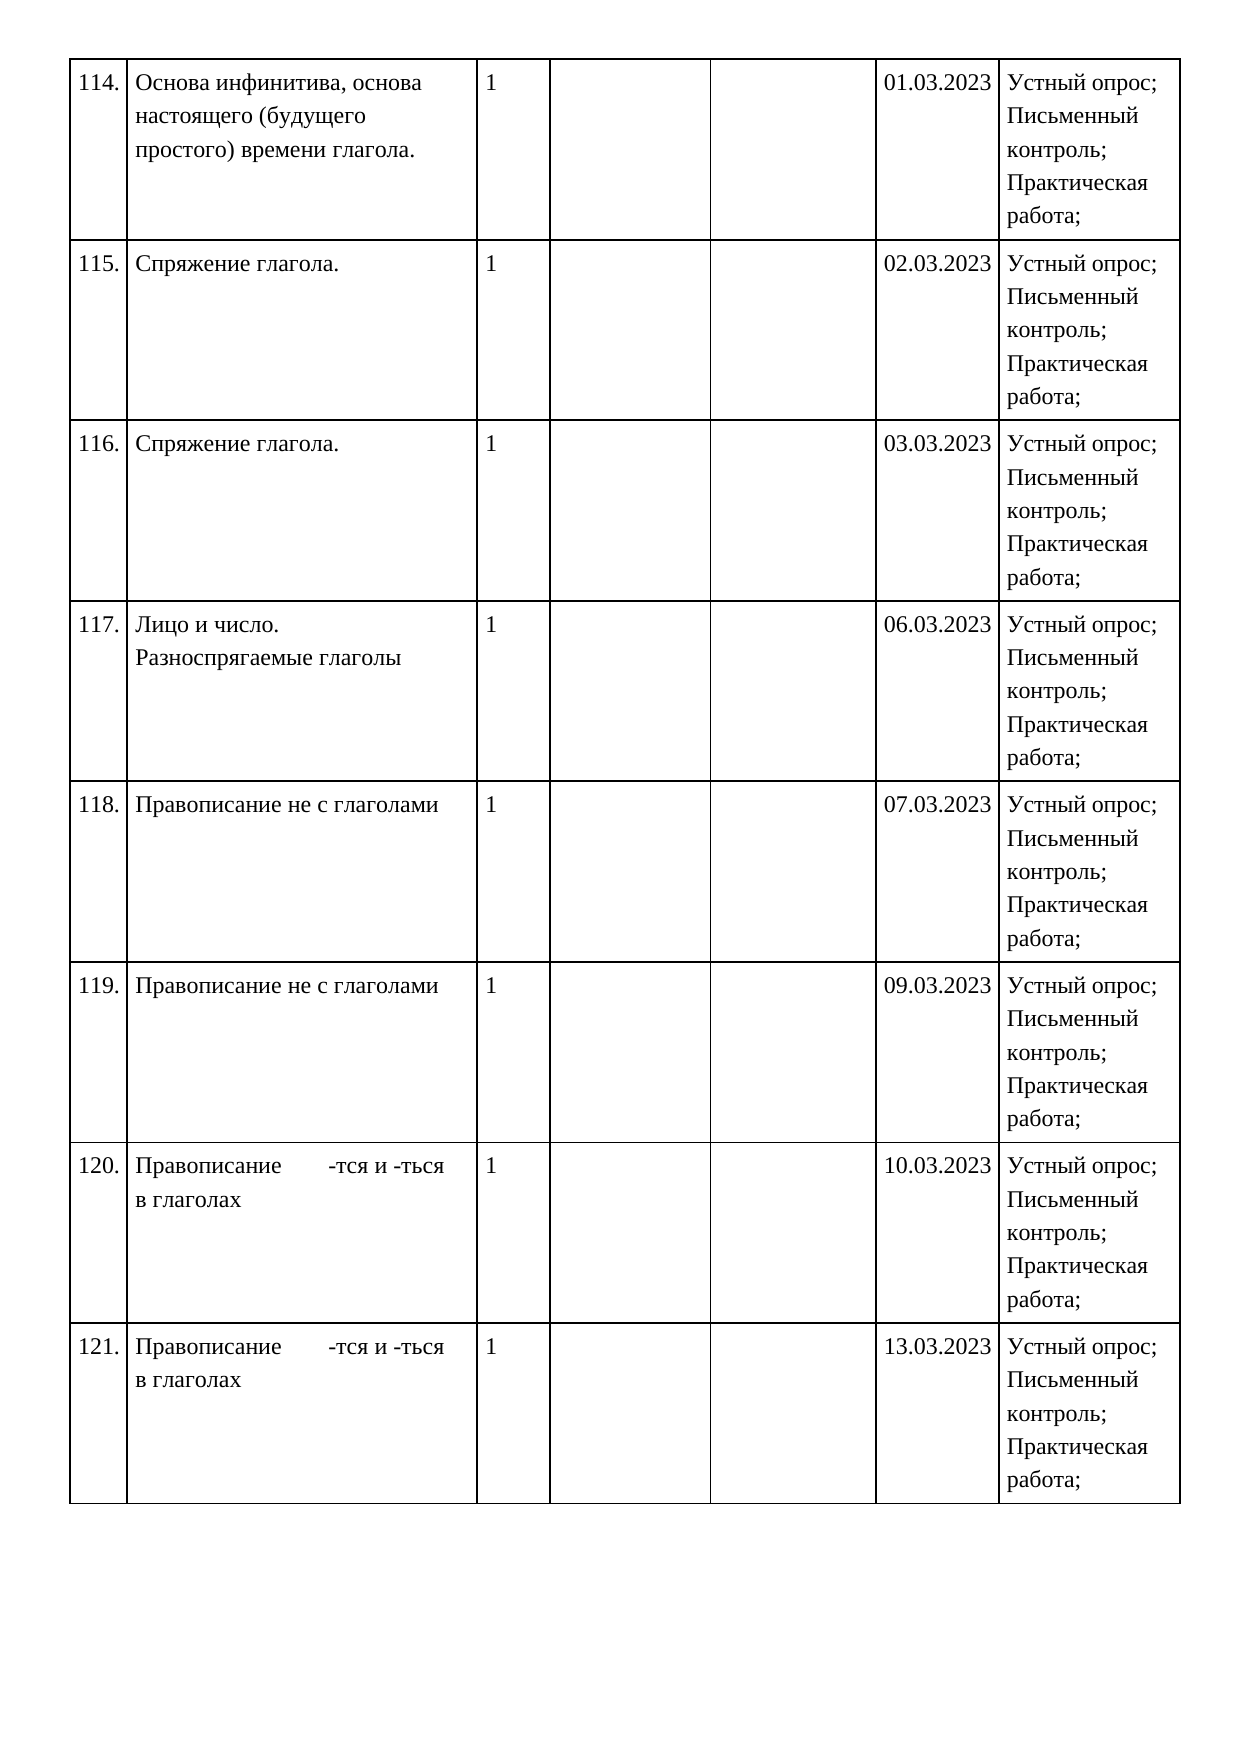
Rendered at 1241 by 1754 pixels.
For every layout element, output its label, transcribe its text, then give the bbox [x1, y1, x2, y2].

table_cell Устный опрос; Письменный контроль; Практическая работа; [1000, 421, 1179, 600]
table_cell 115. [71, 241, 126, 419]
table_cell [711, 602, 875, 780]
table_cell 10.03.2023 [877, 1143, 998, 1322]
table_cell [1000, 241, 1179, 419]
table_cell Правописание не с глаголами [128, 782, 476, 961]
table_cell Спряжение глагола. [128, 241, 476, 419]
table_cell 118. [71, 782, 126, 961]
table_cell Устный опрос; Письменный контроль; Практическая работа; [1000, 1143, 1179, 1322]
table_cell Спряжение глагола. [128, 421, 476, 600]
table_cell Устный опрос; Письменный контроль; Практическая работа; [1000, 963, 1179, 1141]
table_cell Лицо и число. Разноспрягаемые глаголы [128, 602, 476, 780]
table_cell 117. [71, 602, 126, 780]
table_cell 13.03.2023 [877, 1324, 998, 1502]
table_cell 1 [478, 1143, 549, 1322]
table_cell [551, 782, 710, 961]
table_cell Устный опрос; Письменный контроль; Практическая работа; [1000, 782, 1179, 961]
table_header [711, 60, 875, 239]
table_cell [551, 1143, 710, 1322]
table_cell 1 [478, 241, 549, 419]
table_cell 121. [71, 1324, 126, 1502]
table_cell [551, 1324, 710, 1502]
table_cell 120. [71, 1143, 126, 1322]
table_header 114. [71, 60, 126, 239]
table_cell [551, 963, 710, 1141]
table_cell [711, 1143, 875, 1322]
table_cell [711, 421, 875, 600]
table_cell Правописание не с глаголами [128, 963, 476, 1141]
table_cell Правописание -тся и -ться в глаголах [128, 1324, 476, 1502]
table_cell [551, 602, 710, 780]
table_cell 116. [71, 421, 126, 600]
table_cell 1 [478, 421, 549, 600]
table_cell [711, 963, 875, 1141]
table_cell [551, 421, 710, 600]
table_cell [711, 782, 875, 961]
table_cell 1 [478, 963, 549, 1141]
table_cell Устный опрос; Письменный контроль; Практическая работа; [1000, 1324, 1179, 1502]
table_cell 1 [478, 1324, 549, 1502]
table_cell 03.03.2023 [877, 421, 998, 600]
table_cell 1 [478, 782, 549, 961]
table_cell Устный опрос; Письменный контроль; Практическая работа; [1000, 602, 1179, 780]
table_cell 07.03.2023 [877, 782, 998, 961]
table_cell 06.03.2023 [877, 602, 998, 780]
table_cell 1 [478, 602, 549, 780]
table_cell [711, 1324, 875, 1502]
table_cell [551, 241, 710, 419]
table_header [551, 60, 710, 239]
table_header 1 [478, 60, 549, 239]
table_cell 09.03.2023 [877, 963, 998, 1141]
table_header Устный опрос; Письменный контроль; Практическая работа; [1000, 60, 1179, 239]
table_cell 02.03.2023 [877, 241, 998, 419]
table_cell 119. [71, 963, 126, 1141]
table_cell [711, 241, 875, 419]
table_header Основа инфинитива, основа настоящего (будущего простого) времени глагола. [128, 60, 476, 239]
table_cell Правописание -тся и -ться в глаголах [128, 1143, 476, 1322]
table_header 01.03.2023 [877, 60, 998, 239]
